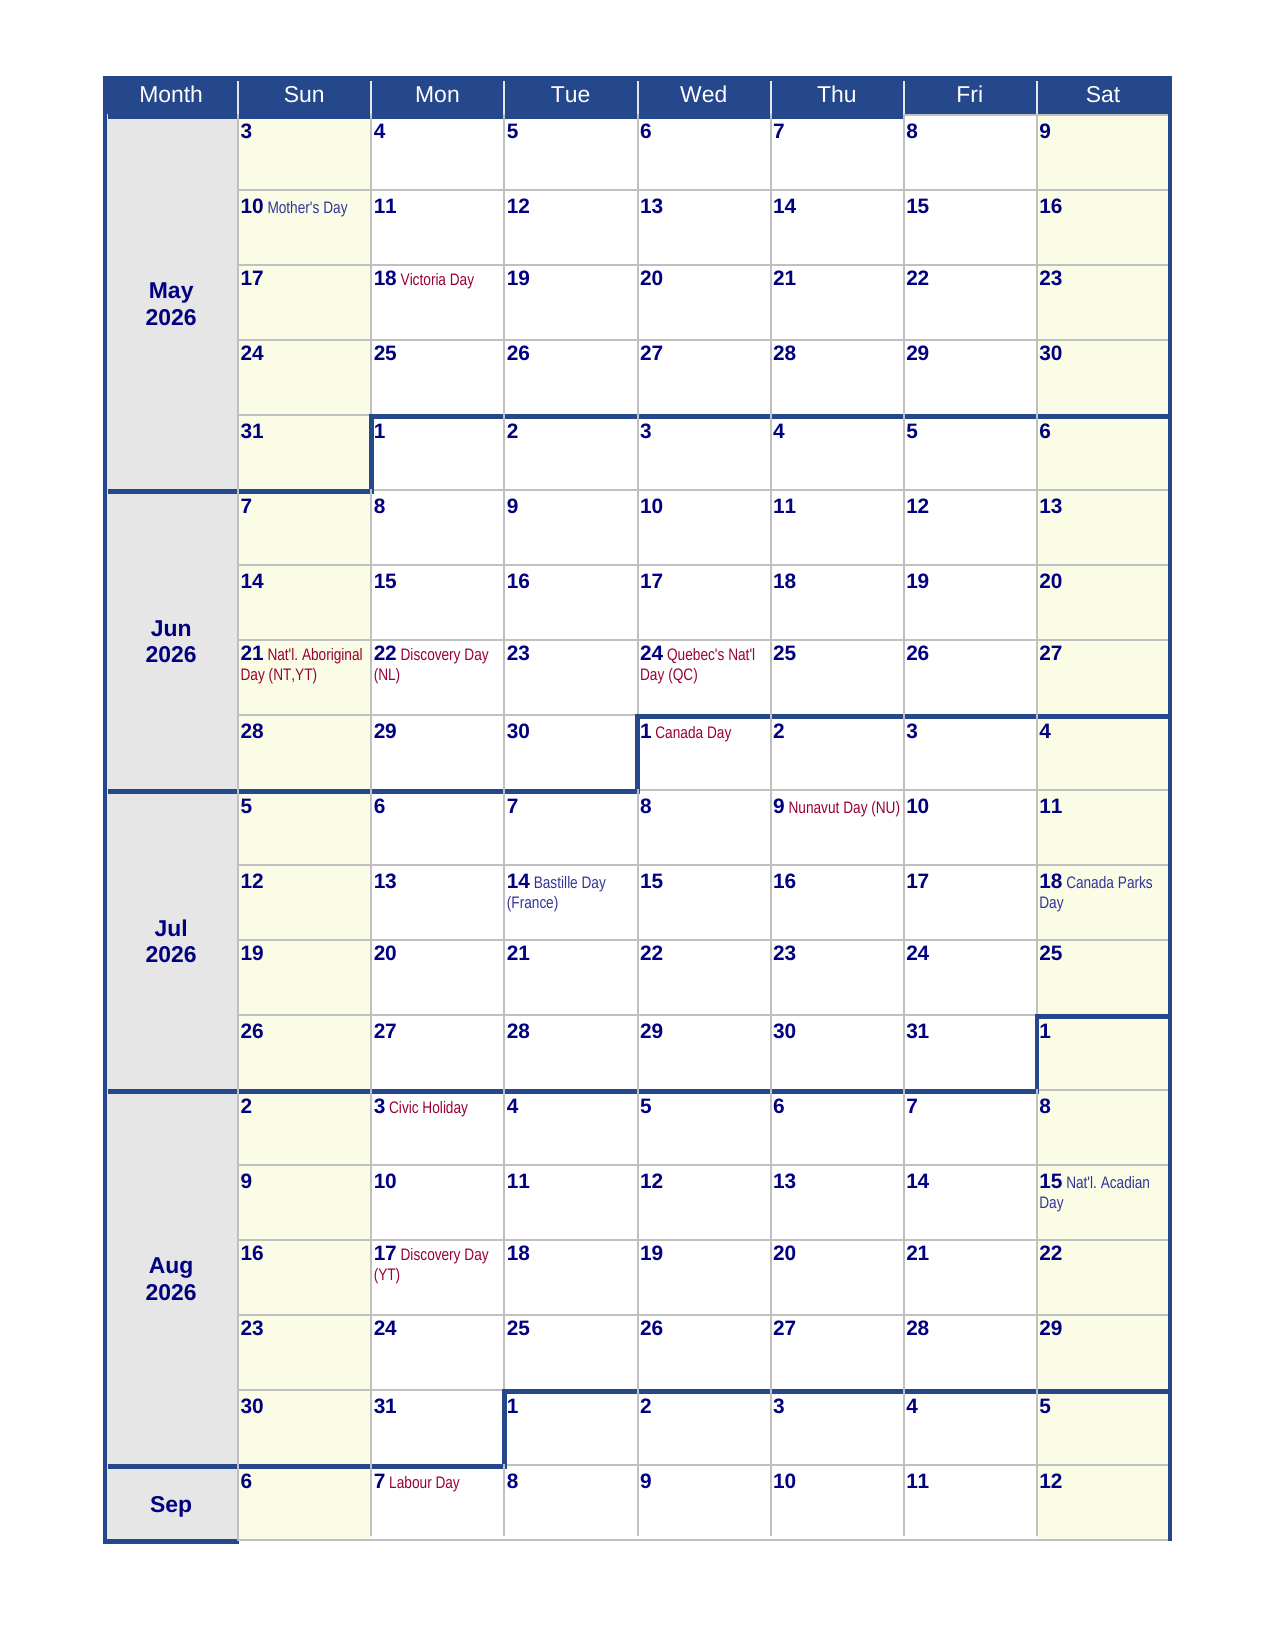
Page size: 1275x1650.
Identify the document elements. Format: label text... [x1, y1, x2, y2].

table_header Sat [1038, 81, 1168, 114]
table_cell 3 [772, 1394, 903, 1464]
table_cell 18 [505, 1241, 637, 1314]
table_cell 25 [772, 641, 903, 714]
table_cell 1 Canada Day [640, 719, 770, 789]
table_cell 26 [239, 1016, 370, 1089]
table_cell 8 [1038, 1091, 1168, 1164]
table_cell 2 [772, 719, 903, 789]
table_cell 5 [1038, 1394, 1168, 1464]
table_cell 5 [639, 1094, 770, 1164]
table_cell 13 [1038, 491, 1168, 564]
table_cell 8 [372, 491, 503, 564]
table_cell 22 [905, 266, 1036, 339]
table_cell Sep 2026 [107, 1465, 237, 1539]
table_header Mon [372, 81, 503, 114]
table_cell 11 [772, 491, 903, 564]
table_cell 5 [905, 419, 1036, 489]
table_cell 3 [905, 719, 1036, 789]
table_cell 12 [1037, 1466, 1168, 1539]
table_cell 16 [239, 1241, 370, 1314]
table_cell 16 [1038, 191, 1168, 264]
table_cell 17 [639, 566, 770, 639]
table_cell 24 [372, 1316, 503, 1389]
table_cell 4 [905, 1394, 1036, 1464]
table_cell 17 Discovery Day (YT) [372, 1241, 503, 1314]
table_cell 23 [1038, 266, 1168, 339]
table_header Tue [505, 81, 637, 114]
table_cell 13 [372, 866, 503, 939]
table_cell 27 [772, 1316, 903, 1389]
table_cell 30 [772, 1016, 903, 1089]
table_cell 8 [905, 116, 1036, 189]
table_cell 22 [639, 941, 770, 1014]
table_cell 29 [639, 1016, 770, 1089]
table_cell 2 [239, 1094, 370, 1164]
table_cell 26 [639, 1316, 770, 1389]
table_cell 12 [505, 191, 637, 264]
table_cell 28 [239, 716, 370, 789]
table_cell 30 [505, 716, 635, 789]
table_cell 4 [1038, 719, 1168, 789]
table_cell 10 [771, 1466, 904, 1539]
table_cell 25 [372, 341, 503, 414]
table_cell 12 [239, 866, 370, 939]
table_cell 13 [639, 191, 770, 264]
table_cell 9 Nunavut Day (NU) [772, 791, 903, 864]
table_cell 8 [639, 791, 770, 864]
table_cell 23 [239, 1316, 370, 1389]
table_cell 10 [372, 1166, 503, 1239]
table_cell 24 [239, 341, 370, 414]
table_cell 20 [639, 266, 770, 339]
table_cell 31 [239, 416, 369, 489]
table_cell 17 [239, 266, 370, 339]
table_cell 14 [772, 191, 903, 264]
table_cell 9 [505, 491, 637, 564]
table_cell 24 Quebec's Nat'l Day (QC) [639, 641, 770, 714]
table_header Wed [639, 81, 770, 114]
table_cell 27 [639, 341, 770, 414]
table_cell 10 [905, 791, 1036, 864]
table_cell 11 [505, 1166, 637, 1239]
table_cell 14 Bastille Day (France) [505, 866, 637, 939]
table_cell 11 [372, 191, 503, 264]
table_cell 19 [505, 266, 637, 339]
table_cell 10 Mother's Day [239, 191, 370, 264]
table_cell 3 Civic Holiday [372, 1094, 503, 1164]
table_cell 6 [1038, 419, 1168, 489]
table_cell 24 [905, 941, 1036, 1014]
table_header Thu [772, 81, 903, 114]
table_cell 31 [905, 1016, 1035, 1089]
table_cell 27 [372, 1016, 503, 1089]
table_cell 23 [772, 941, 903, 1014]
table_cell 20 [1038, 566, 1168, 639]
table_cell 18 [772, 566, 903, 639]
table_cell 21 [505, 941, 637, 1014]
table_cell 9 [239, 1166, 370, 1239]
table_cell 16 [772, 866, 903, 939]
table_cell 6 [639, 119, 770, 189]
table_cell Aug 2026 [107, 1090, 237, 1464]
table_cell 19 [239, 941, 370, 1014]
table_cell 3 [239, 119, 370, 189]
table_cell 25 [1038, 941, 1168, 1014]
table_cell 11 [1038, 791, 1168, 864]
table_cell 1 [374, 419, 503, 489]
table_cell 20 [372, 941, 503, 1014]
table_cell 4 [505, 1094, 637, 1164]
table_cell 12 [639, 1166, 770, 1239]
table_cell 26 [505, 341, 637, 414]
table_cell Jul 2026 [107, 790, 237, 1089]
table_cell 5 [505, 119, 637, 189]
table_cell May 2026 [107, 115, 237, 489]
table_cell 15 [372, 566, 503, 639]
table_cell 29 [1038, 1316, 1168, 1389]
table_cell 12 [905, 491, 1036, 564]
table_cell 8 [504, 1466, 638, 1539]
table_cell 10 [639, 491, 770, 564]
table_header Month [107, 81, 237, 114]
table_cell 21 Nat'l. Aboriginal Day (NT,YT) [239, 641, 370, 714]
table_cell 20 [772, 1241, 903, 1314]
table_cell 23 [505, 641, 637, 714]
table_cell 9 [638, 1466, 771, 1539]
table_cell Jun 2026 [107, 490, 237, 789]
table_cell 30 [239, 1391, 370, 1464]
table_cell 7 [772, 119, 903, 189]
table_cell 31 [372, 1391, 502, 1464]
table_cell 29 [372, 716, 503, 789]
table_cell 4 [772, 419, 903, 489]
table_cell 18 Canada Parks Day [1038, 866, 1168, 939]
table_cell 13 [772, 1166, 903, 1239]
table_cell 7 Labour Day [371, 1469, 504, 1539]
table_cell 4 [372, 119, 503, 189]
table_header Fri [905, 81, 1036, 114]
table_cell 29 [905, 341, 1036, 414]
table_header Sun [239, 81, 370, 114]
table_cell 1 [1039, 1019, 1168, 1089]
table_cell 2 [639, 1394, 770, 1464]
table_cell 5 [239, 794, 370, 864]
table_cell 1 [507, 1394, 637, 1464]
table_cell 7 [505, 794, 637, 864]
table_cell 15 [639, 866, 770, 939]
table_cell 25 [505, 1316, 637, 1389]
table_cell 6 [372, 794, 503, 864]
table_cell 9 [1038, 116, 1168, 189]
table_cell 19 [639, 1241, 770, 1314]
table_cell 14 [239, 566, 370, 639]
table_cell 14 [905, 1166, 1036, 1239]
table_cell 22 Discovery Day (NL) [372, 641, 503, 714]
table_cell 18 Victoria Day [372, 266, 503, 339]
table_cell 28 [772, 341, 903, 414]
table_cell 28 [905, 1316, 1036, 1389]
table_cell 17 [905, 866, 1036, 939]
table_cell 21 [772, 266, 903, 339]
table_cell 16 [505, 566, 637, 639]
table_cell 7 [239, 494, 370, 564]
table_cell 3 [639, 419, 770, 489]
table_cell 6 [772, 1094, 903, 1164]
table_cell 2 [505, 419, 637, 489]
table_cell 27 [1038, 641, 1168, 714]
table_cell 21 [905, 1241, 1036, 1314]
table_cell 30 [1038, 341, 1168, 414]
table_cell 22 [1038, 1241, 1168, 1314]
table_cell 6 [239, 1469, 371, 1539]
table_cell 15 [905, 191, 1036, 264]
table_cell 28 [505, 1016, 637, 1089]
table_cell 11 [904, 1466, 1037, 1539]
table_cell 7 [905, 1094, 1036, 1164]
table_cell 15 Nat'l. Acadian Day [1038, 1166, 1168, 1239]
table_cell 19 [905, 566, 1036, 639]
table_cell 26 [905, 641, 1036, 714]
